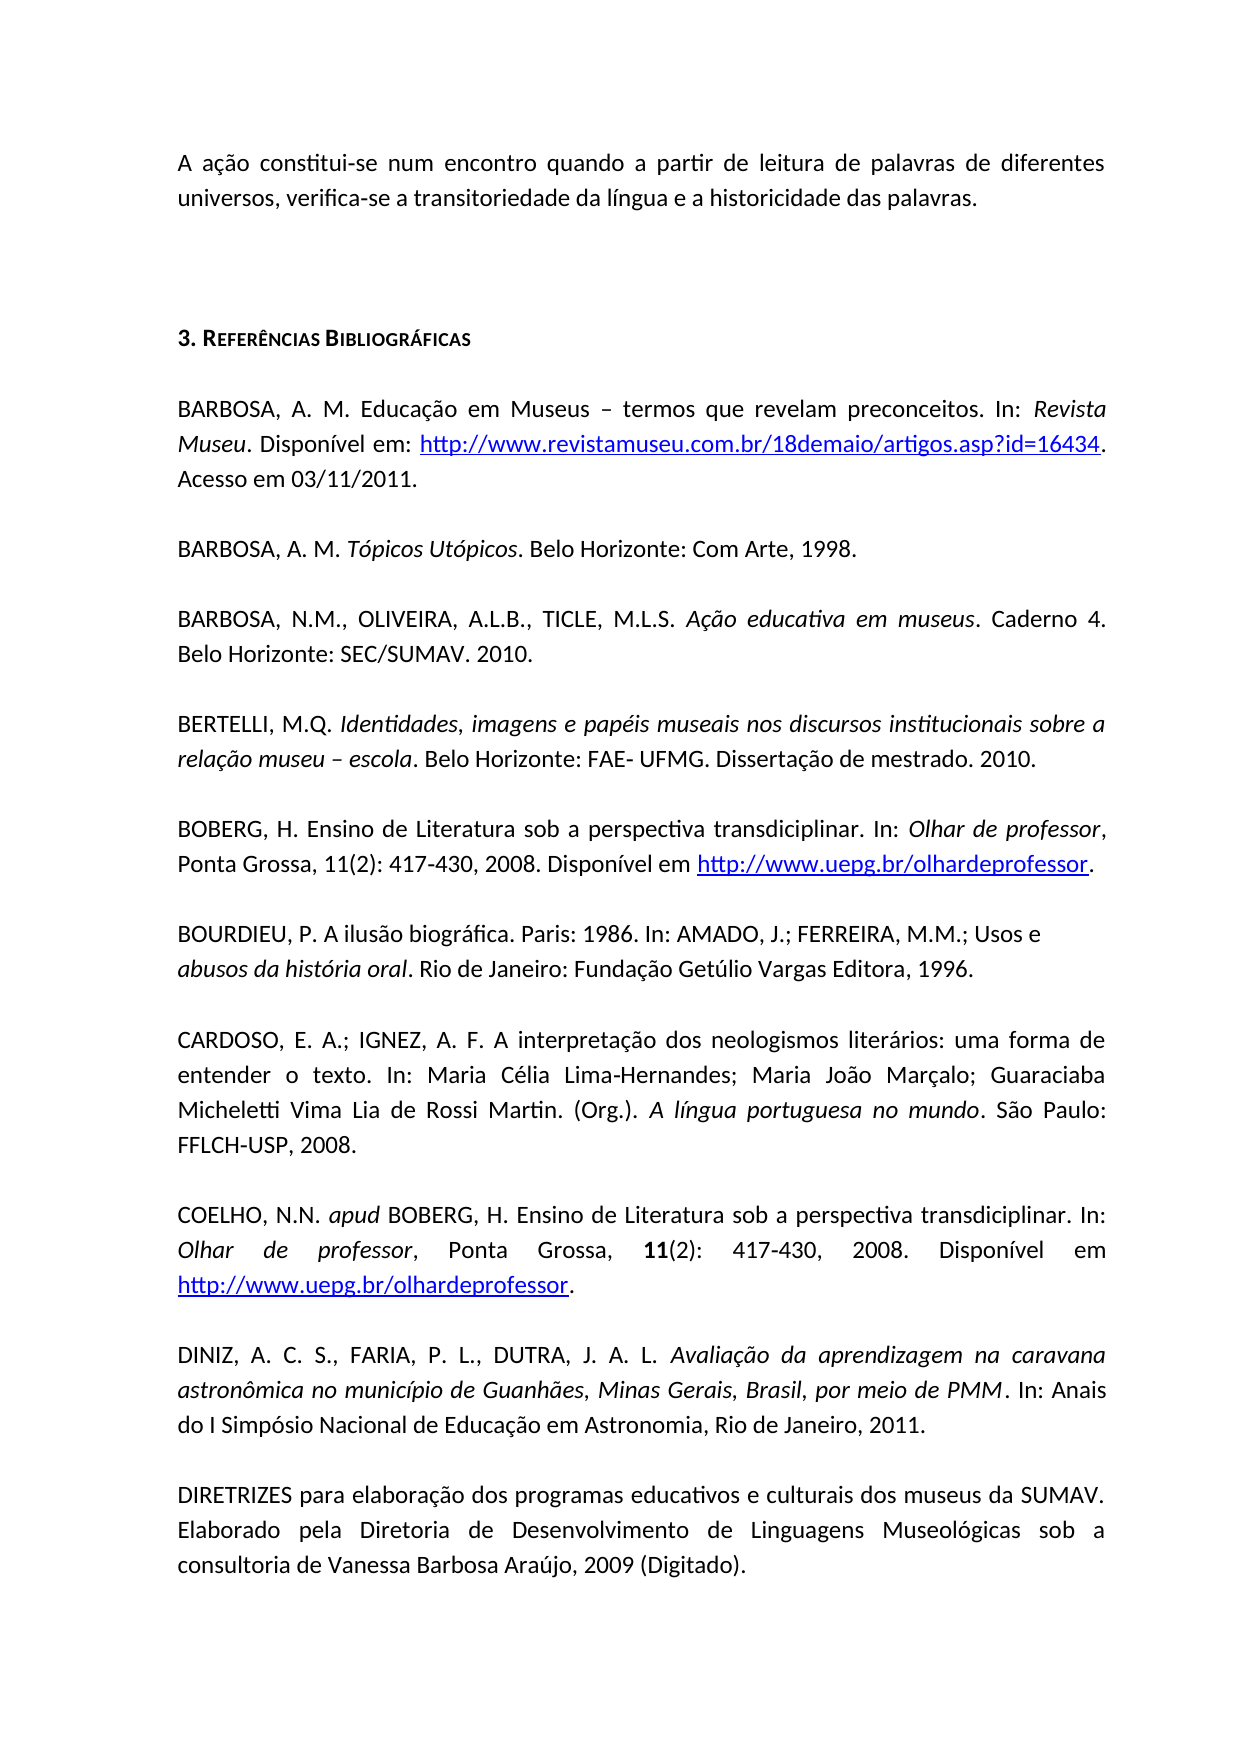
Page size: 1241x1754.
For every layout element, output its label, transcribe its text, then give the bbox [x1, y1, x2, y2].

text abusos da história oral. Rio de Janeiro: Fundação Getúlio Vargas Editora, 1996. [177, 953, 1117, 984]
text BARBOSA, A. M. Educação em Museus – termos que revelam preconceitos. In: Revista Museu. Disponível em: http://www.revistamuseu.com.br/18demaio/artigos.asp?id=16434. Acesso em 03/11/2011. [177, 393, 1107, 493]
text BOURDIEU, P. A ilusão biográfica. Paris: 1986. In: AMADO, J.; FERREIRA, M.M.; Usos e [177, 918, 1117, 949]
text BERTELLI, M.Q. Identidades, imagens e papéis museais nos discursos institucionais sobre a relação museu – escola. Belo Horizonte: FAE‐ UFMG. Dissertação de mestrado. 2010. [177, 708, 1107, 774]
text BOBERG, H. Ensino de Literatura sob a perspectiva transdiciplinar. In: Olhar de professor, Ponta Grossa, 11(2): 417‐430, 2008. Disponível em http://www.uepg.br/olhardeprofessor. [177, 813, 1107, 879]
text DINIZ, A. C. S., FARIA, P. L., DUTRA, J. A. L. Avaliação da aprendizagem na caravana astronômica no município de Guanhães, Minas Gerais, Brasil, por meio de PMM. In: Anais do I Simpósio Nacional de Educação em Astronomia, Rio de Janeiro, 2011. [177, 1339, 1107, 1440]
list REFERÊNCIAS BIBLIOGRÁFICAS [177, 323, 1117, 353]
text BARBOSA, N.M., OLIVEIRA, A.L.B., TICLE, M.L.S. Ação educativa em museus. Caderno 4. Belo Horizonte: SEC/SUMAV. 2010. [177, 603, 1107, 669]
text DIRETRIZES para elaboração dos programas educativos e culturais dos museus da SUMAV. Elaborado pela Diretoria de Desenvolvimento de Linguagens Museológicas sob a consultoria de Vanessa Barbosa Araújo, 2009 (Digitado). [177, 1479, 1107, 1580]
text COELHO, N.N. apud BOBERG, H. Ensino de Literatura sob a perspectiva transdiciplinar. In: Olhar de professor, Ponta Grossa, 11(2): 417‐430, 2008. Disponível em http://www.uepg.br/olhardeprofessor. [177, 1199, 1107, 1299]
text BARBOSA, A. M. Tópicos Utópicos. Belo Horizonte: Com Arte, 1998. [177, 533, 1117, 563]
text A ação constitui‐se num encontro quando a partir de leitura de palavras de diferentes universos, verifica‐se a transitoriedade da língua e a historicidade das palavras. [177, 147, 1107, 213]
text CARDOSO, E. A.; IGNEZ, A. F. A interpretação dos neologismos literários: uma forma de entender o texto. In: Maria Célia Lima‐Hernandes; Maria João Marçalo; Guaraciaba Micheletti Vima Lia de Rossi Martin. (Org.). A língua portuguesa no mundo. São Paulo: FFLCH‐USP, 2008. [177, 1024, 1107, 1159]
